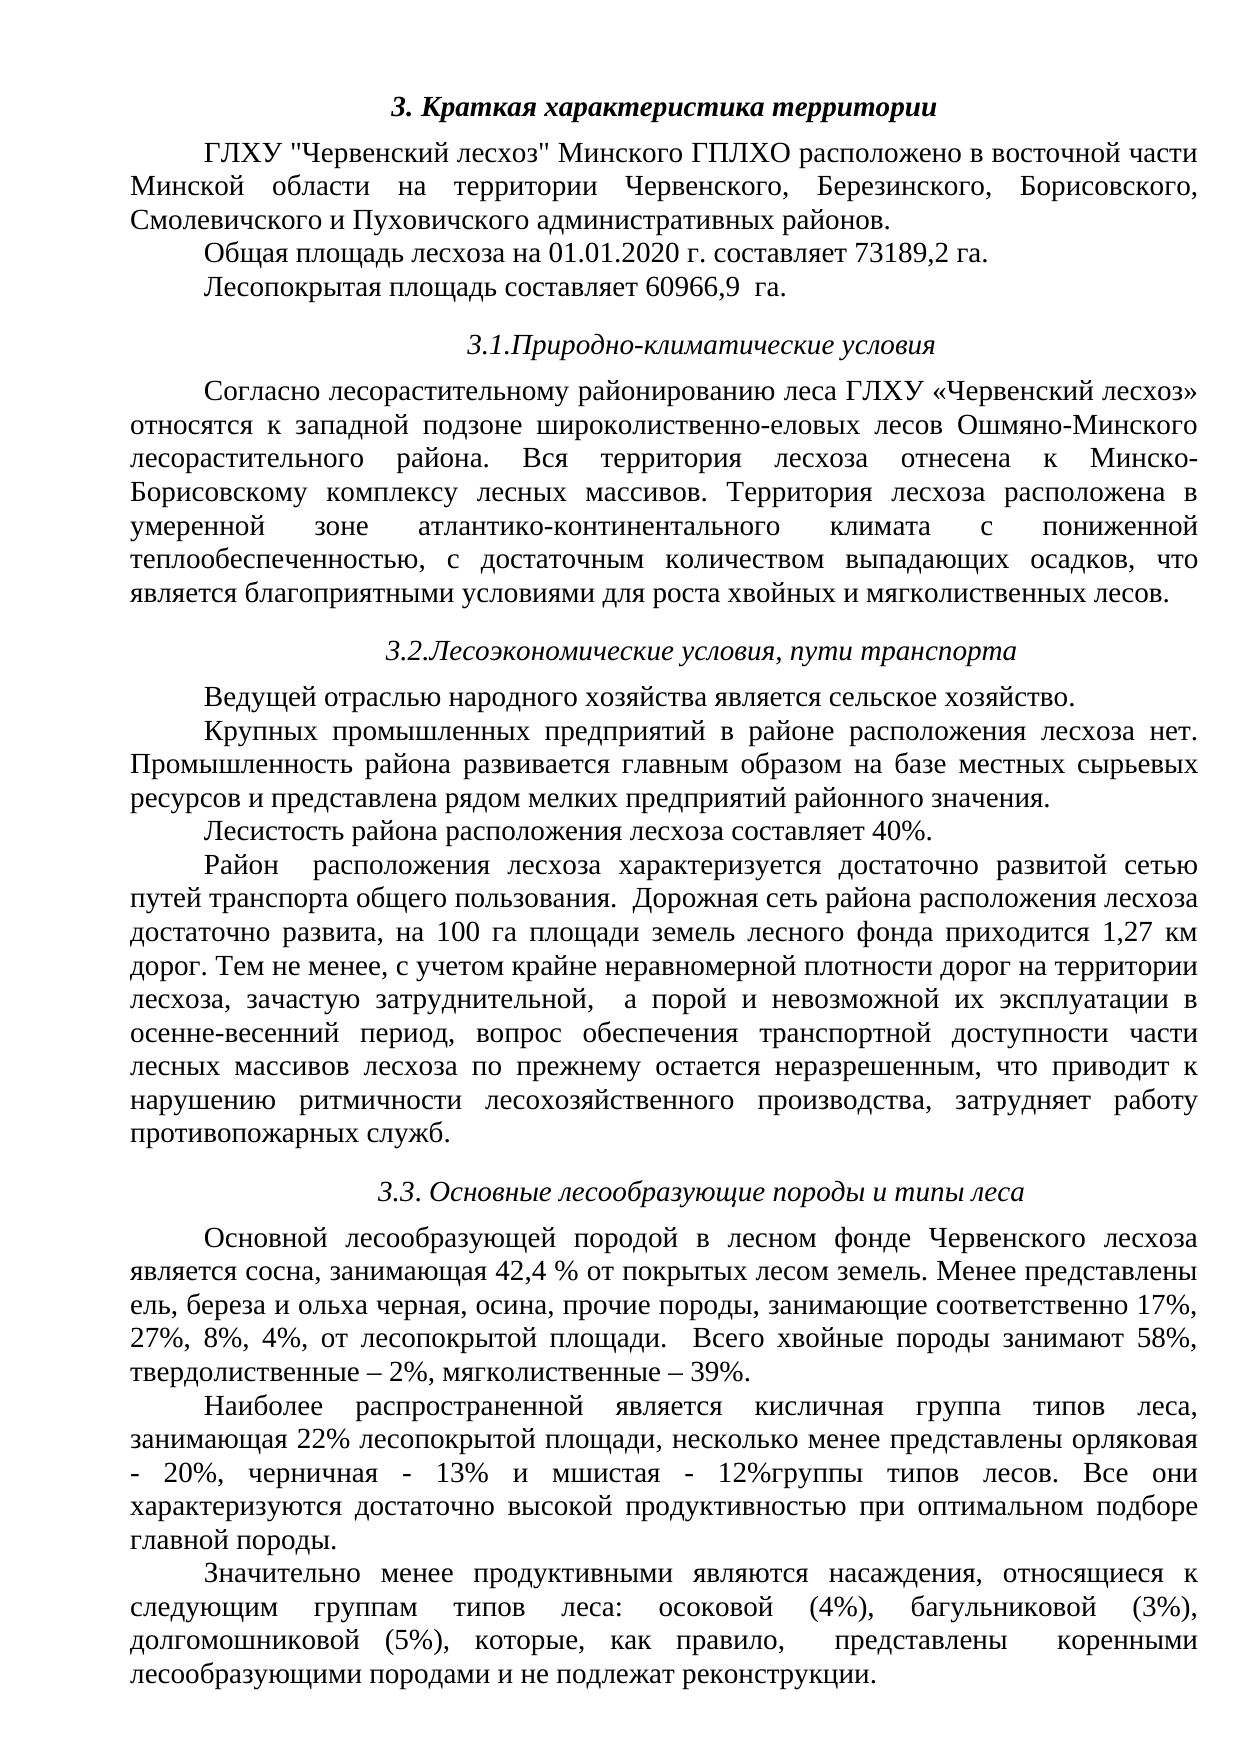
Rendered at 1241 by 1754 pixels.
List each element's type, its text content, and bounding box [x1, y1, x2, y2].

text 3.3. Основные лесообразующие породы и типы леса [130, 1174, 1199, 1207]
subtitle 3.2.Лесоэкономические условия, пути транспорта [130, 633, 1199, 667]
list Краткая характеристика территории [130, 89, 1199, 122]
subtitle Крупных промышленных предприятий в районе расположения лесхоза нет. Промышленность района развивается главным образом на базе местных сырьевых ресурсов и представлена рядом мелких предприятий районного значения. [130, 713, 1199, 813]
text Лесопокрытая площадь составляет 60966,9 га. [130, 269, 1199, 302]
subtitle Лесистость района расположения лесхоза составляет 40%. [130, 813, 1199, 847]
text Основной лесообразующей породой в лесном фонде Червенского лесхоза является сосна, занимающая 42,4 % от покрытых лесом земель. Менее представлены ель, береза и ольха черная, осина, прочие породы, занимающие соответственно 17%, 27%, 8%, 4%, от лесопокрытой площади. Всего хвойные породы занимают 58%, твердолиственные – 2%, мягколиственные – 39%. [130, 1220, 1199, 1388]
text ГЛХУ "Червенский лесхоз" Минского ГПЛХО расположено в восточной части Минской области на территории Червенского, Березинского, Борисовского, Смолевичского и Пуховичского административных районов. [130, 135, 1199, 235]
text Общая площадь лесхоза на 01.01.2020 г. составляет 73189,2 га. [130, 235, 1199, 269]
subtitle Район расположения лесхоза характеризуется достаточно развитой сетью путей транспорта общего пользования. Дорожная сеть района расположения лесхоза достаточно развита, на 100 га площади земель лесного фонда приходится 1,27 км дорог. Тем не менее, с учетом крайне неравномерной плотности дорог на территории лесхоза, зачастую затруднительной, а порой и невозможной их эксплуатации в осенне-весенний период, вопрос обеспечения транспортной доступности части лесных массивов лесхоза по прежнему остается неразрешенным, что приводит к нарушению ритмичности лесохозяйственного производства, затрудняет работу противопожарных служб. [130, 847, 1199, 1149]
text Значительно менее продуктивными являются насаждения, относящиеся к следующим группам типов леса: осоковой (4%), багульниковой (3%), долгомошниковой (5%), которые, как правило, представлены коренными лесообразующими породами и не подлежат реконструкции. [130, 1555, 1199, 1689]
text Наиболее распространенной является кисличная группа типов леса, занимающая 22% лесопокрытой площади, несколько менее представлены орляковая - 20%, черничная - 13% и мшистая - 12%группы типов лесов. Все они характеризуются достаточно высокой продуктивностью при оптимальном подборе главной породы. [130, 1388, 1199, 1555]
text Согласно лесорастительному районированию леса ГЛХУ «Червенский лесхоз» относятся к западной подзоне широколиственно-еловых лесов Ошмяно-Минского лесорастительного района. Вся территория лесхоза отнесена к Минско-Борисовскому комплексу лесных массивов. Территория лесхоза расположена в умеренной зоне атлантико-континентального климата с пониженной теплообеспеченностью, с достаточным количеством выпадающих осадков, что является благоприятными условиями для роста хвойных и мягколиственных лесов. [130, 373, 1199, 608]
subtitle Ведущей отраслью народного хозяйства является сельское хозяйство. [130, 679, 1199, 713]
subtitle 3.1.Природно-климатические условия [130, 327, 1199, 361]
